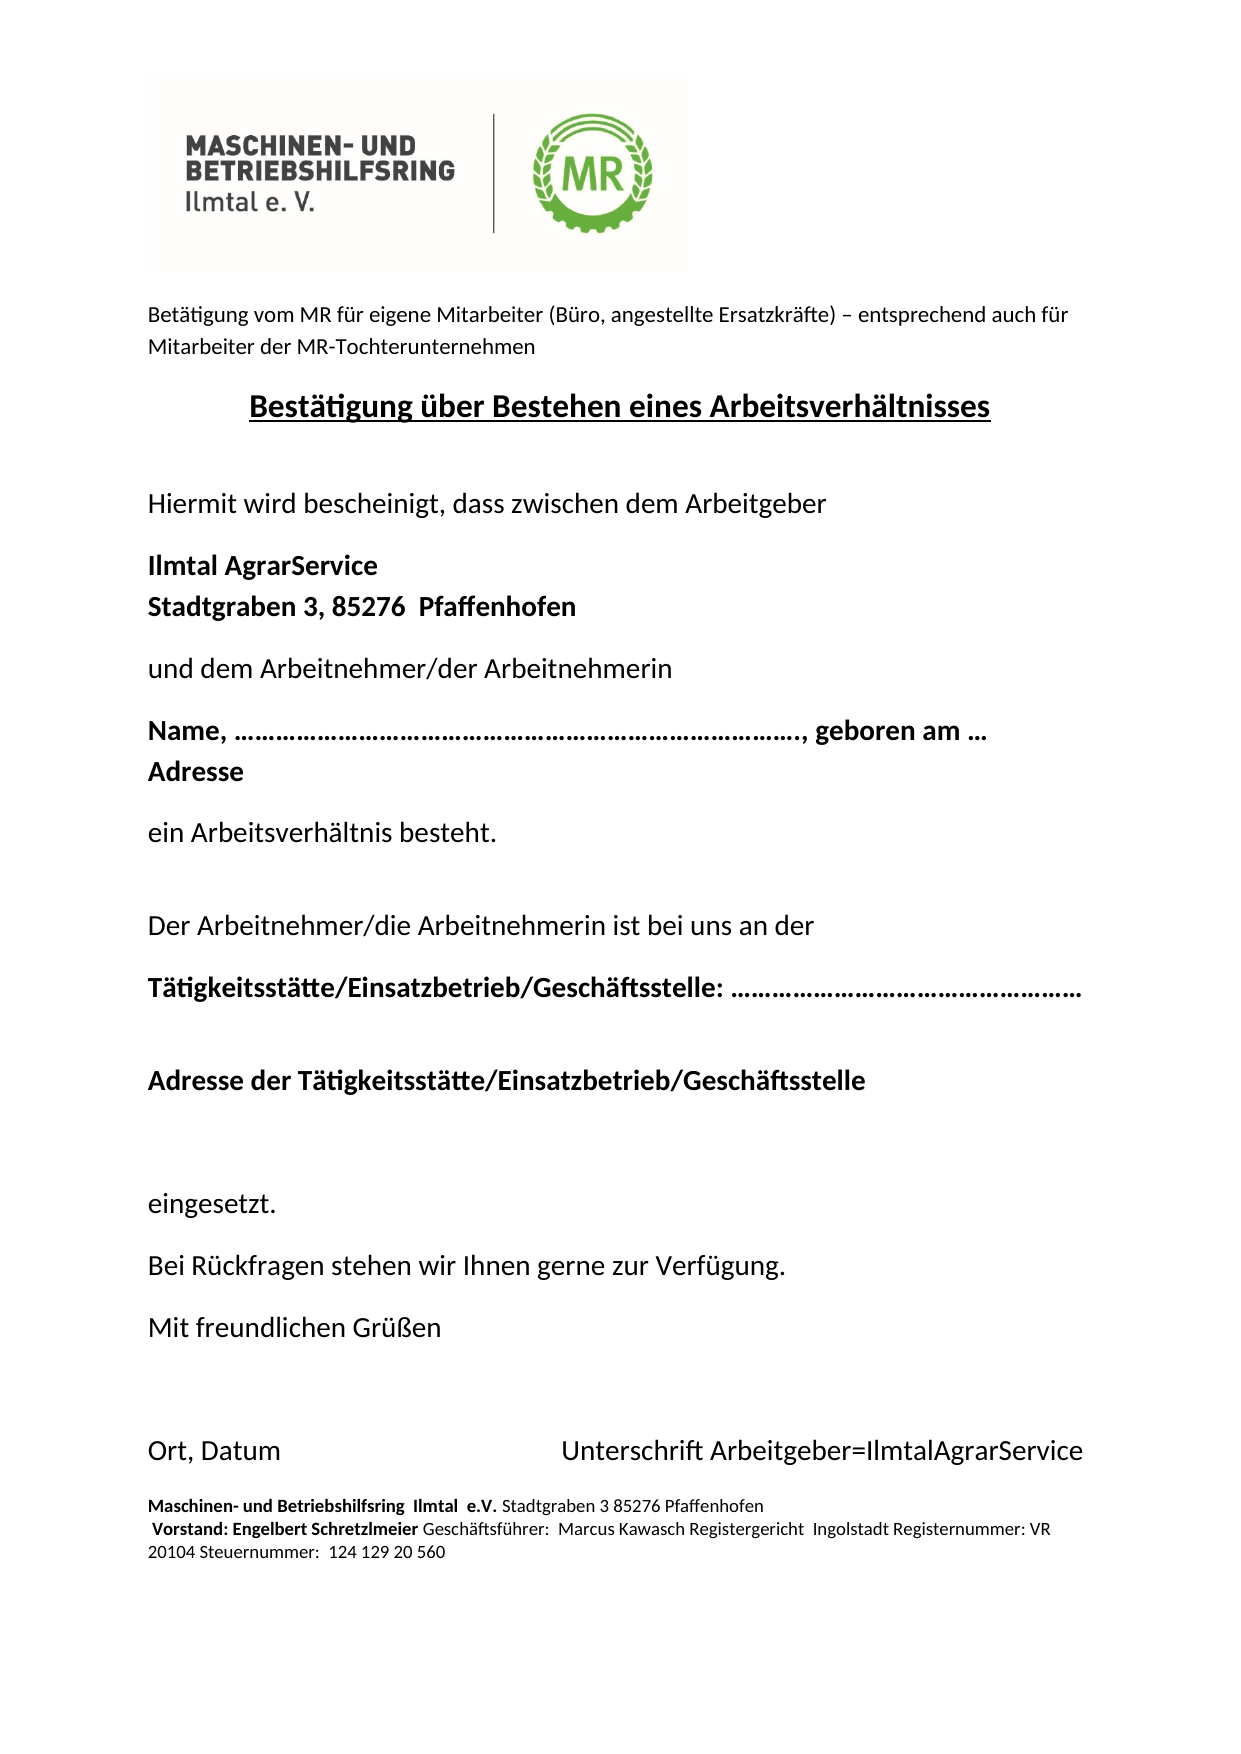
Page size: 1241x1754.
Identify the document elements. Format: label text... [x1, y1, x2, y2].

text Tätigkeitsstätte/Einsatzbetrieb/Geschäftsstelle: …………………………………………… [148, 969, 1093, 1037]
text Vorstand: Engelbert Schretzlmeier Geschäftsführer: Marcus Kawasch Registergericht Ingolstadt Registernummer: VR 20104 Steuernummer: 124 129 20 560 [148, 1517, 1093, 1563]
text Maschinen- und Betriebshilfsring Ilmtal e.V. Stadtgraben 3 85276 Pfaffenhofen [148, 1494, 1093, 1517]
text Bestätigung über Bestehen eines Arbeitsverhältnisses [148, 385, 1093, 426]
text Mit freundlichen Grüßen [148, 1309, 1093, 1344]
text Name, ………………………………………………………………………., geboren am … Adresse [148, 712, 1093, 788]
text Betätigung vom MR für eigene Mitarbeiter (Büro, angestellte Ersatzkräfte) – entsprechend auch für Mitarbeiter der MR-Tochterunternehmen [148, 300, 1093, 360]
text Adresse der Tätigkeitsstätte/Einsatzbetrieb/Geschäftsstelle [148, 1062, 1093, 1097]
text Hiermit wird bescheinigt, dass zwischen dem Arbeitgeber [148, 486, 1093, 521]
text und dem Arbeitnehmer/der Arbeitnehmerin [148, 650, 1093, 686]
text eingesetzt. [148, 1185, 1093, 1221]
text Ort, Datum Unterschrift Arbeitgeber=IlmtalAgrarService [148, 1432, 1093, 1468]
text Bei Rückfragen stehen wir Ihnen gerne zur Verfügung. [148, 1247, 1093, 1283]
picture [147, 73, 691, 273]
text Ilmtal AgrarService Stadtgraben 3, 85276 Pfaffenhofen [148, 547, 1093, 624]
text ein Arbeitsverhältnis besteht. [148, 814, 1093, 882]
text Der Arbeitnehmer/die Arbeitnehmerin ist bei uns an der [148, 907, 1093, 943]
